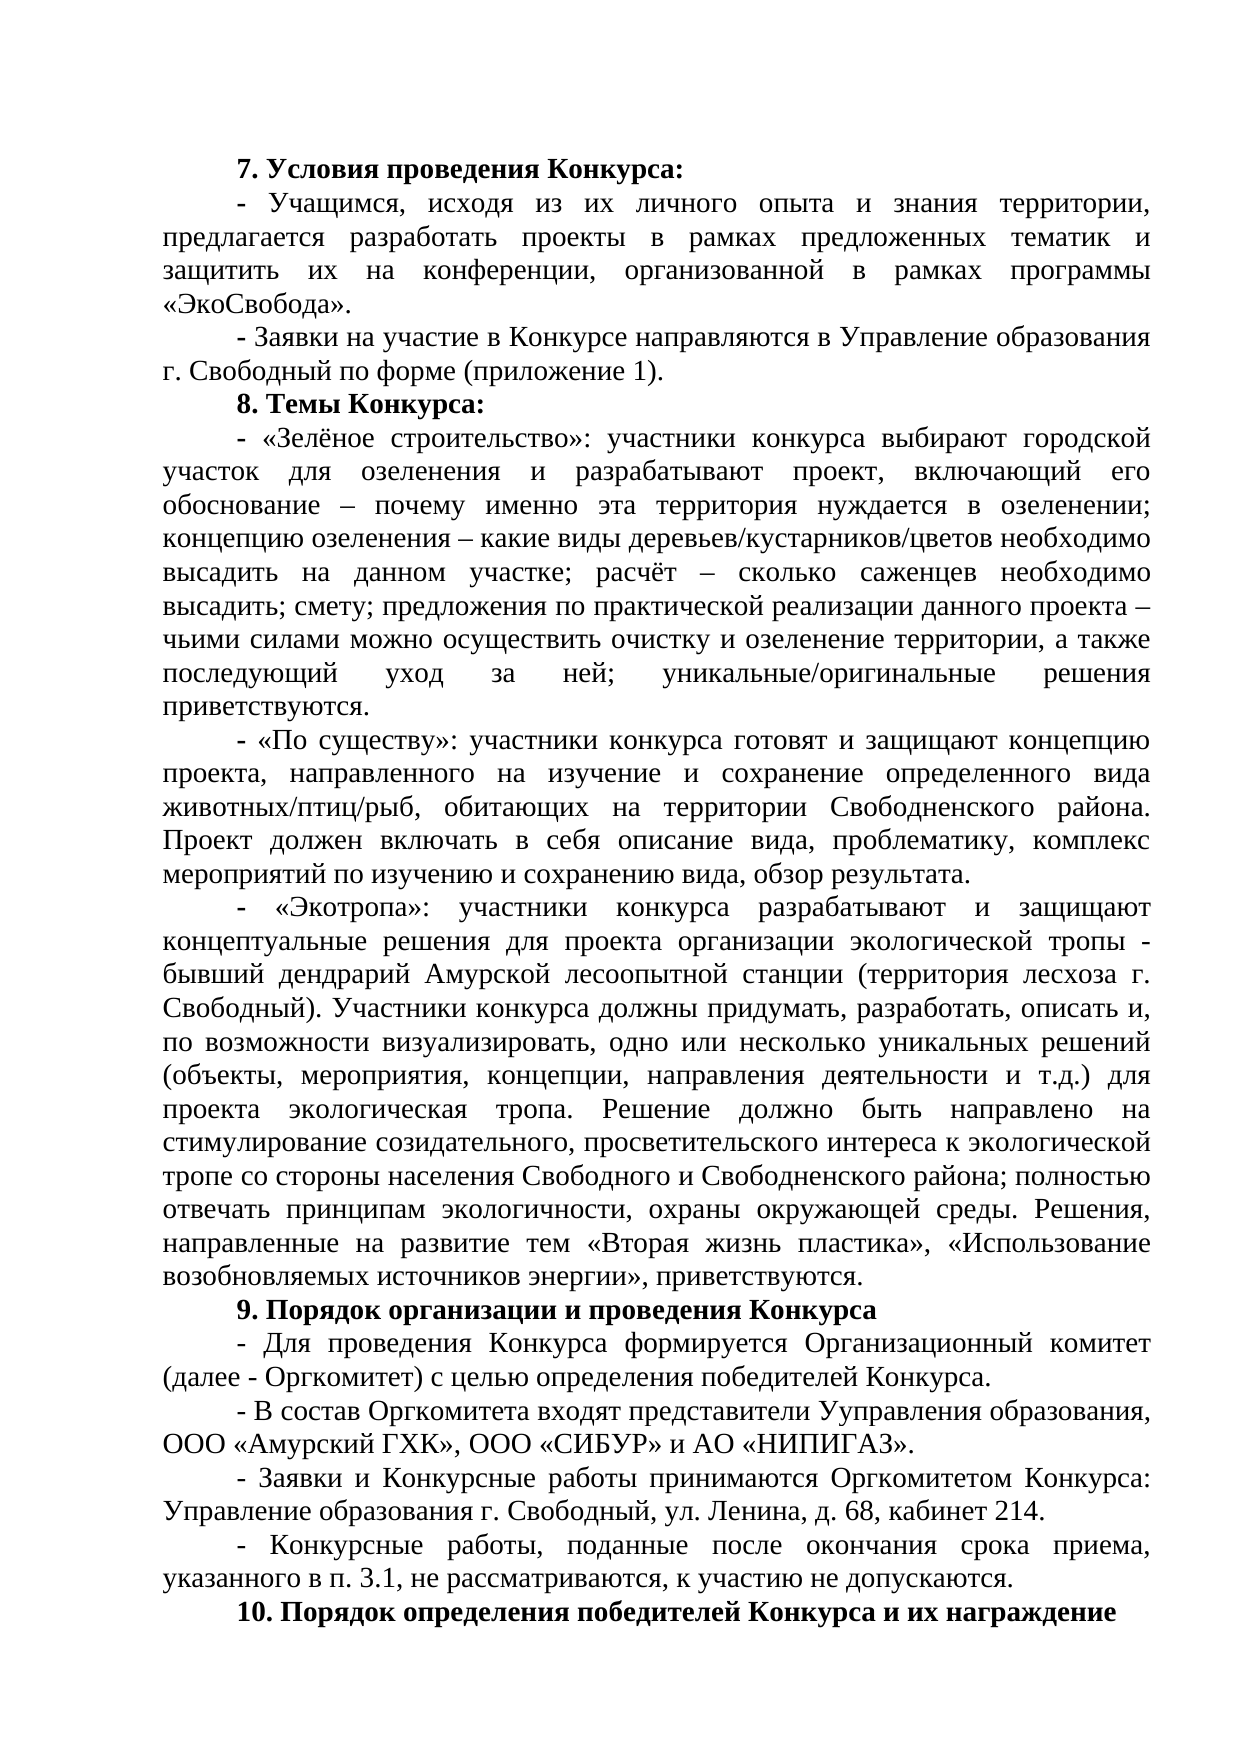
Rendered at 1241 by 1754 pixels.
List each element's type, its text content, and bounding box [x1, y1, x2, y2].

text 9. Порядок организации и проведения Конкурса [162, 1292, 1152, 1326]
text - Учащимся, исходя из их личного опыта и знания территории, предлагается разработать проекты в рамках предложенных тематик и защитить их на конференции, организованной в рамках программы «ЭкоСвобода». [162, 185, 1152, 319]
text - «Экотропа»: участники конкурса разрабатывают и защищают концептуальные решения для проекта организации экологической тропы - бывший дендрарий Амурской лесоопытной станции (территория лесхоза г. Свободный). Участники конкурса должны придумать, разработать, описать и, по возможности визуализировать, одно или несколько уникальных решений (объекты, мероприятия, концепции, направления деятельности и т.д.) для проекта экологическая тропа. Решение должно быть направлено на стимулирование созидательного, просветительского интереса к экологической тропе со стороны населения Свободного и Свободненского района; полностью отвечать принципам экологичности, охраны окружающей среды. Решения, направленные на развитие тем «Вторая жизнь пластика», «Использование возобновляемых источников энергии», приветствуются. [162, 889, 1152, 1292]
text - «По существу»: участники конкурса готовят и защищают концепцию проекта, направленного на изучение и сохранение определенного вида животных/птиц/рыб, обитающих на территории Свободненского района. Проект должен включать в себя описание вида, проблематику, комплекс мероприятий по изучению и сохранению вида, обзор результата. [162, 722, 1152, 889]
text 10. Порядок определения победителей Конкурса и их награждение [162, 1594, 1152, 1627]
text - «Зелёное строительство»: участники конкурса выбирают городской участок для озеленения и разрабатывают проект, включающий его обоснование – почему именно эта территория нуждается в озеленении; концепцию озеленения – какие виды деревьев/кустарников/цветов необходимо высадить на данном участке; расчёт – сколько саженцев необходимо высадить; смету; предложения по практической реализации данного проекта – чьими силами можно осуществить очистку и озеленение территории, а также последующий уход за ней; уникальные/оригинальные решения приветствуются. [162, 420, 1152, 722]
text 7. Условия проведения Конкурса: [162, 152, 1152, 185]
text - Конкурсные работы, поданные после окончания срока приема, указанного в п. 3.1, не рассматриваются, к участию не допускаются. [162, 1527, 1152, 1594]
text - Для проведения Конкурса формируется Организационный комитет (далее - Оргкомитет) с целью определения победителей Конкурса. [162, 1326, 1152, 1393]
text - Заявки на участие в Конкурсе направляются в Управление образования г. Свободный по форме (приложение 1). [162, 319, 1152, 386]
text - Заявки и Конкурсные работы принимаются Оргкомитетом Конкурса: Управление образования г. Свободный, ул. Ленина, д. 68, кабинет 214. [162, 1460, 1152, 1527]
text - В состав Оргкомитета входят представители Ууправления образования, ООО «Амурский ГХК», ООО «СИБУР» и АО «НИПИГАЗ». [162, 1393, 1152, 1460]
text 8. Темы Конкурса: [162, 386, 1152, 420]
